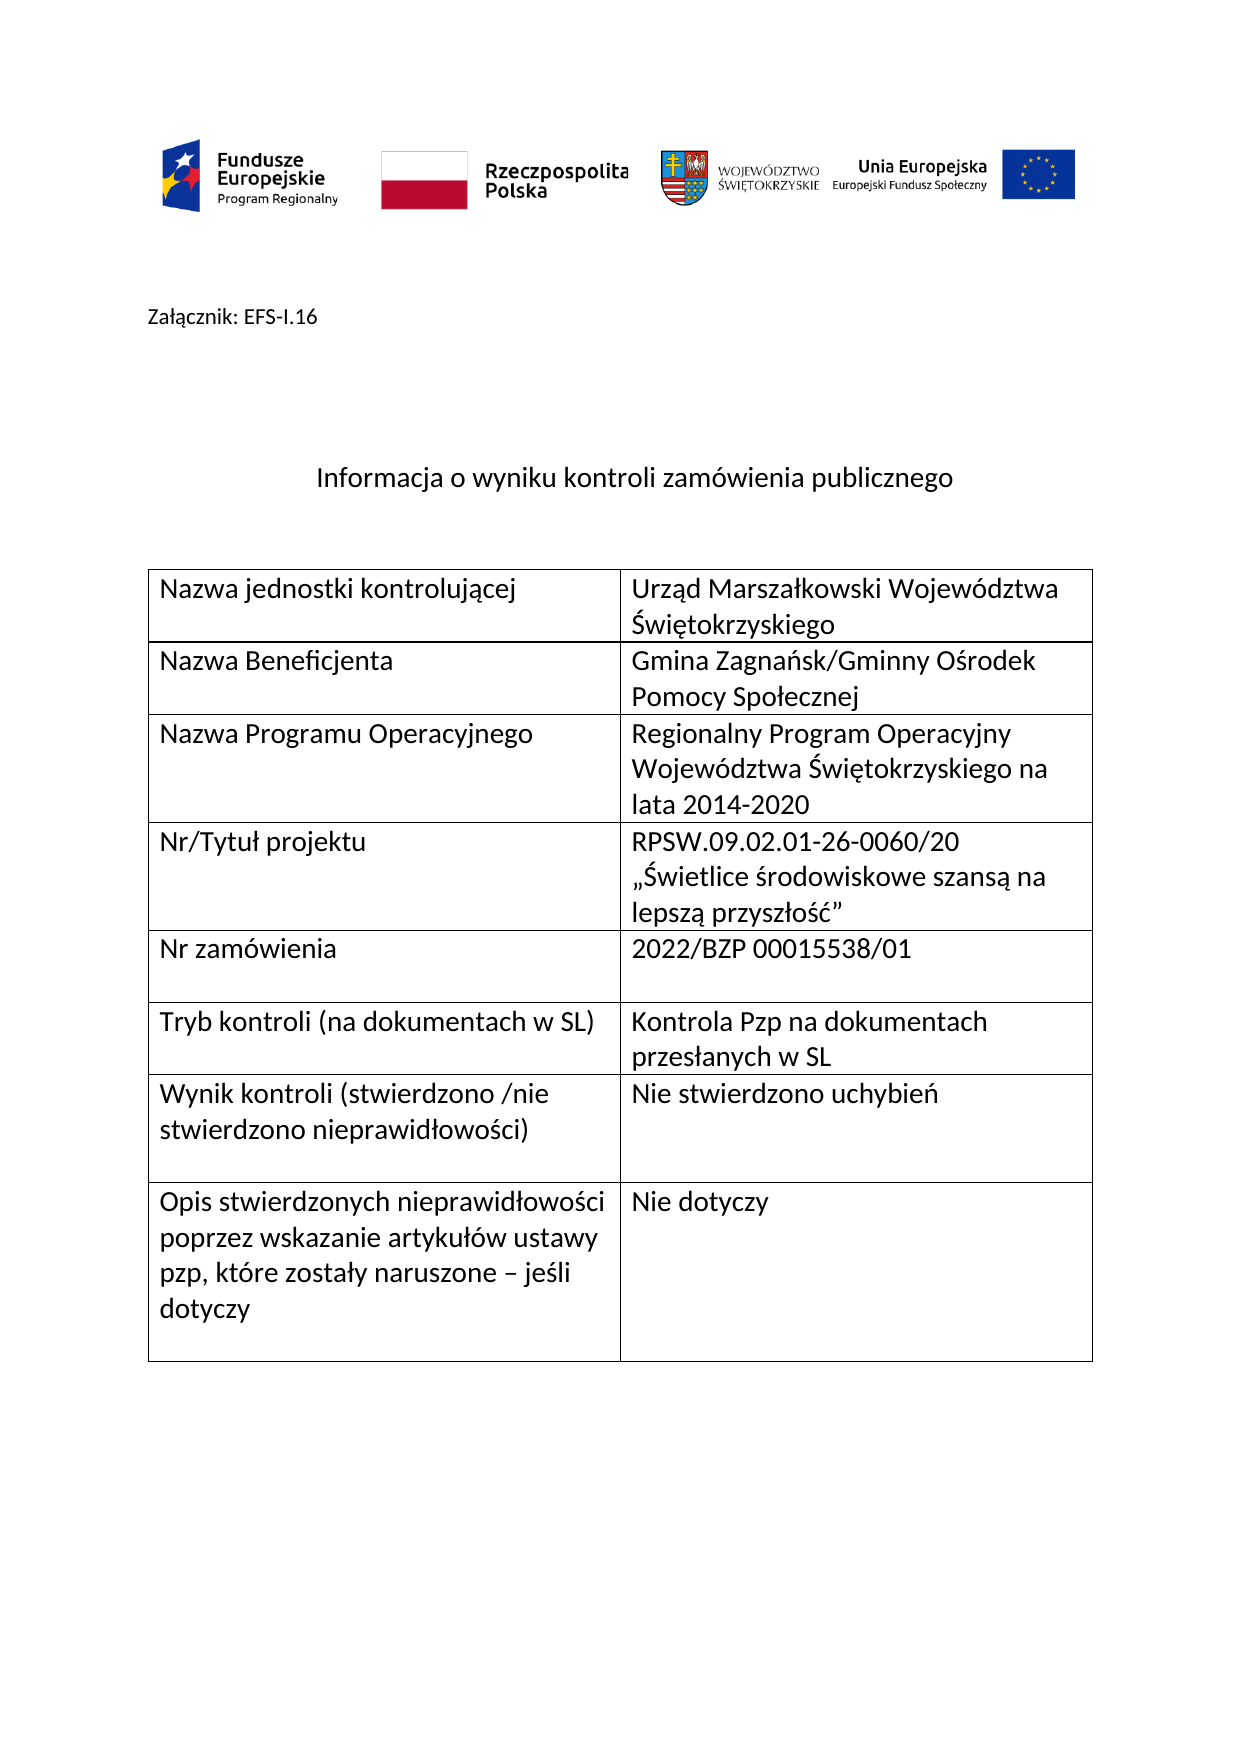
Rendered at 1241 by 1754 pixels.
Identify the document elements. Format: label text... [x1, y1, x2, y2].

table_cell Nie stwierdzono uchybień [621, 1075, 1092, 1182]
table_cell Wynik kontroli (stwierdzono /nie stwierdzono nieprawidłowości) [149, 1075, 620, 1182]
table_cell Nr/Tytuł projektu [149, 823, 620, 929]
picture [833, 139, 1075, 205]
table_cell RPSW.09.02.01-26-0060/20 „Świetlice środowiskowe szansą na lepszą przyszłość” [621, 823, 1092, 929]
table_header Nazwa jednostki kontrolującej [149, 570, 620, 641]
table_header Urząd Marszałkowski Województwa Świętokrzyskiego [621, 570, 1092, 641]
table_cell Regionalny Program Operacyjny Województwa Świętokrzyskiego na lata 2014-2020 [621, 715, 1092, 822]
table_cell Nazwa Programu Operacyjnego [149, 715, 620, 822]
table_cell Nie dotyczy [621, 1183, 1092, 1361]
table_cell Nazwa Beneficjenta [149, 643, 620, 714]
picture [661, 139, 819, 212]
picture [162, 139, 338, 212]
text Informacja o wyniku kontroli zamówienia publicznego [148, 459, 1122, 494]
table_cell Kontrola Pzp na dokumentach przesłanych w SL [621, 1003, 1092, 1074]
text Załącznik: EFS-I.16 [148, 302, 1122, 330]
table_cell Nr zamówienia [149, 931, 620, 1002]
table_cell Opis stwierdzonych nieprawidłowości poprzez wskazanie artykułów ustawy pzp, które zostały naruszone – jeśli dotyczy [149, 1183, 620, 1361]
table_cell 2022/BZP 00015538/01 [621, 931, 1092, 1002]
table_cell Gmina Zagnańsk/Gminny Ośrodek Pomocy Społecznej [621, 643, 1092, 714]
picture [381, 139, 629, 216]
table_cell Tryb kontroli (na dokumentach w SL) [149, 1003, 620, 1074]
